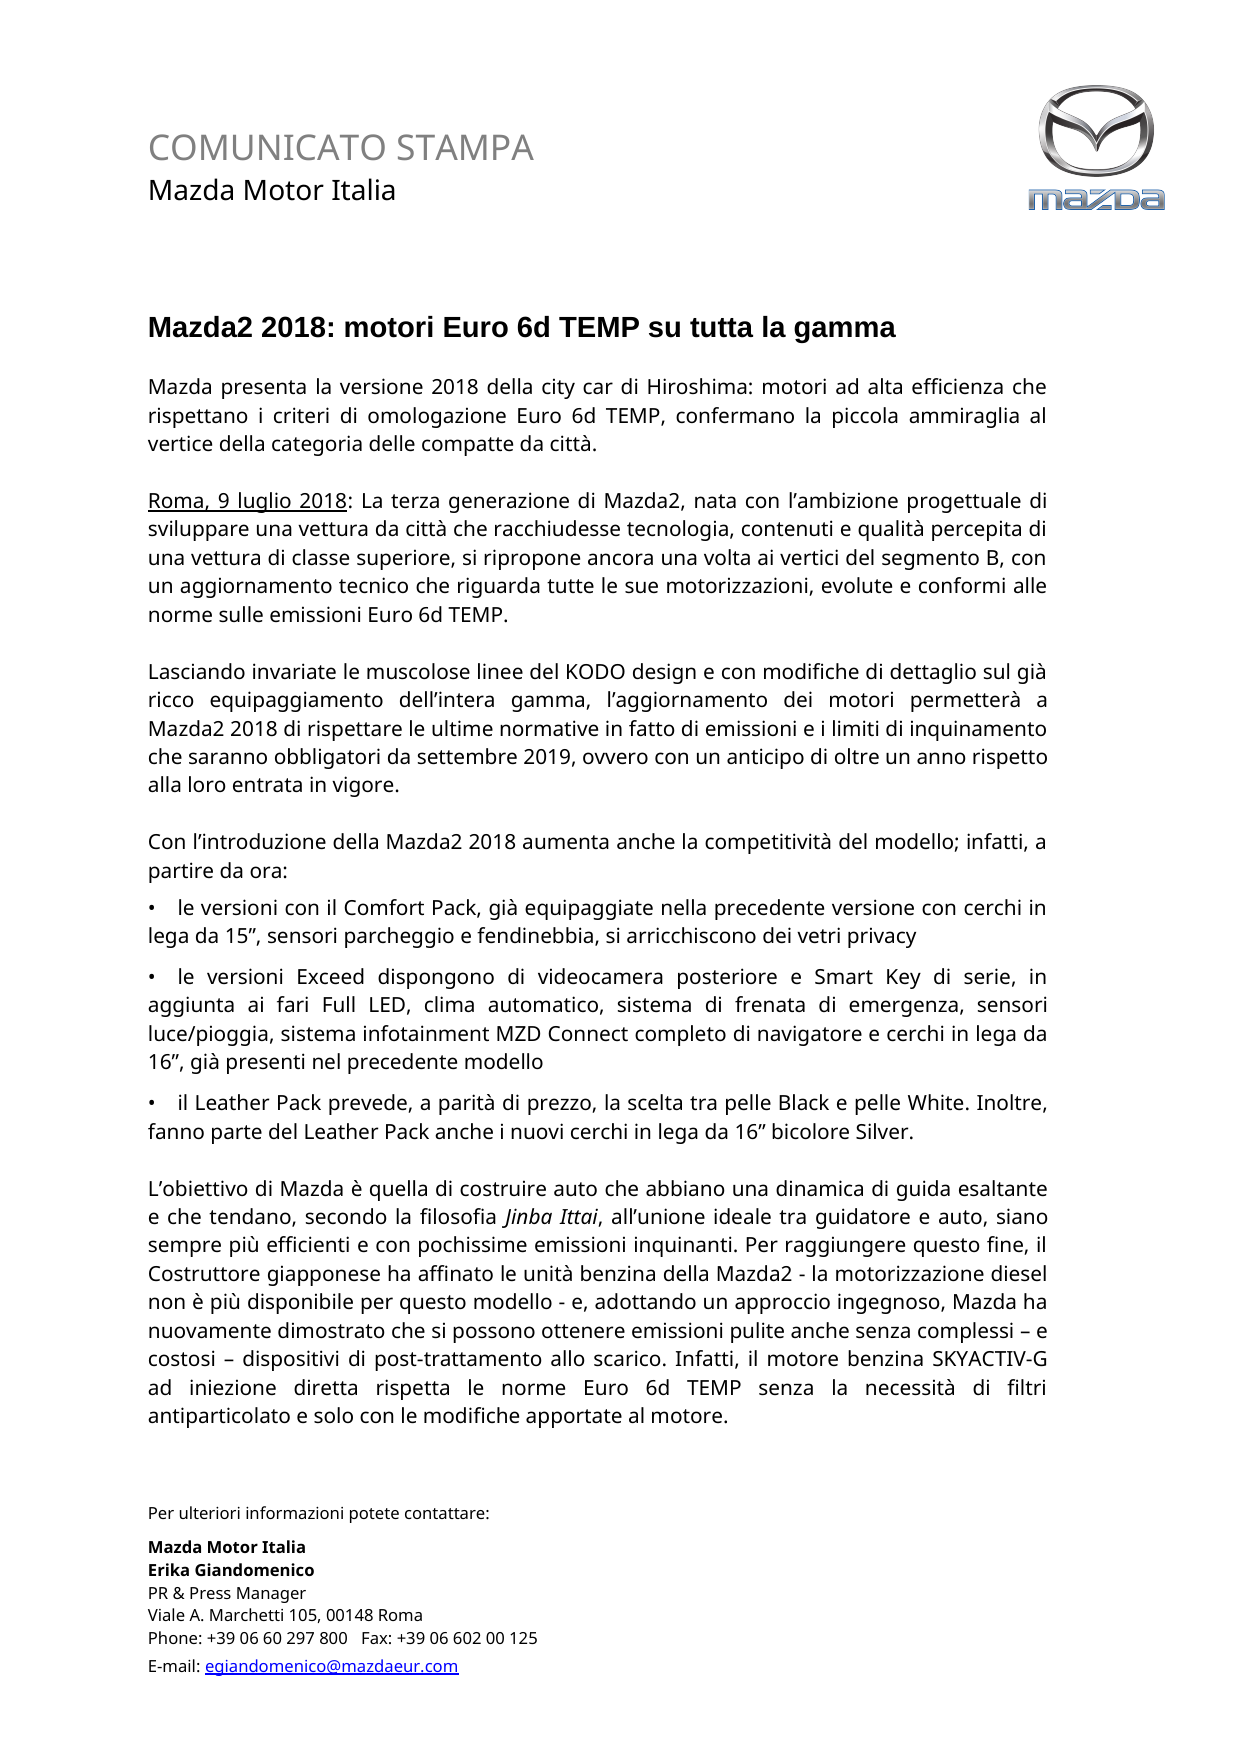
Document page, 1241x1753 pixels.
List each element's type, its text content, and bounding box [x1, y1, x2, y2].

text Mazda2 2018: motori Euro 6d TEMP su tutta la gamma [148, 310, 1049, 344]
text • le versioni Exceed dispongono di videocamera posteriore e Smart Key di serie, in aggiunta ai fari Full LED, clima automatico, sistema di frenata di emergenza, sensori luce/pioggia, sistema infotainment MZD Connect completo di navigatore e cerchi in lega da 16”, già presenti nel precedente modello [148, 962, 1049, 1076]
text L’obiettivo di Mazda è quella di costruire auto che abbiano una dinamica di guida esaltante e che tendano, secondo la filosofia Jinba Ittai, all’unione ideale tra guidatore e auto, siano sempre più efficienti e con pochissime emissioni inquinanti. Per raggiungere questo fine, il Costruttore giapponese ha affinato le unità benzina della Mazda2 - la motorizzazione diesel non è più disponibile per questo modello - e, adottando un approccio ingegnoso, Mazda ha nuovamente dimostrato che si possono ottenere emissioni pulite anche senza complessi – e costosi – dispositivi di post-trattamento allo scarico. Infatti, il motore benzina SKYACTIV-G ad iniezione diretta rispetta le norme Euro 6d TEMP senza la necessità di filtri antiparticolato e solo con le modifiche apportate al motore. [148, 1174, 1049, 1430]
text • il Leather Pack prevede, a parità di prezzo, la scelta tra pelle Black e pelle White. Inoltre, fanno parte del Leather Pack anche i nuovi cerchi in lega da 16” bicolore Silver. [148, 1088, 1049, 1145]
text • le versioni con il Comfort Pack, già equipaggiate nella precedente versione con cerchi in lega da 15”, sensori parcheggio e fendinebbia, si arricchiscono dei vetri privacy [148, 893, 1049, 950]
text Lasciando invariate le muscolose linee del KODO design e con modifiche di dettaglio sul già ricco equipaggiamento dell’intera gamma, l’aggiornamento dei motori permetterà a Mazda2 2018 di rispettare le ultime normative in fatto di emissioni e i limiti di inquinamento che saranno obbligatori da settembre 2019, ovvero con un anticipo di oltre un anno rispetto alla loro entrata in vigore. [148, 657, 1049, 799]
text Mazda presenta la versione 2018 della city car di Hiroshima: motori ad alta efficienza che rispettano i criteri di omologazione Euro 6d TEMP, confermano la piccola ammiraglia al vertice della categoria delle compatte da città. [148, 372, 1049, 458]
picture [1028, 85, 1165, 210]
text Con l’introduzione della Mazda2 2018 aumenta anche la competitività del modello; infatti, a partire da ora: [148, 827, 1049, 884]
text Roma, 9 luglio 2018: La terza generazione di Mazda2, nata con l’ambizione progettuale di sviluppare una vettura da città che racchiudesse tecnologia, contenuti e qualità percepita di una vettura di classe superiore, si ripropone ancora una volta ai vertici del segmento B, con un aggiornamento tecnico che riguarda tutte le sue motorizzazioni, evolute e conformi alle norme sulle emissioni Euro 6d TEMP. [148, 486, 1049, 628]
